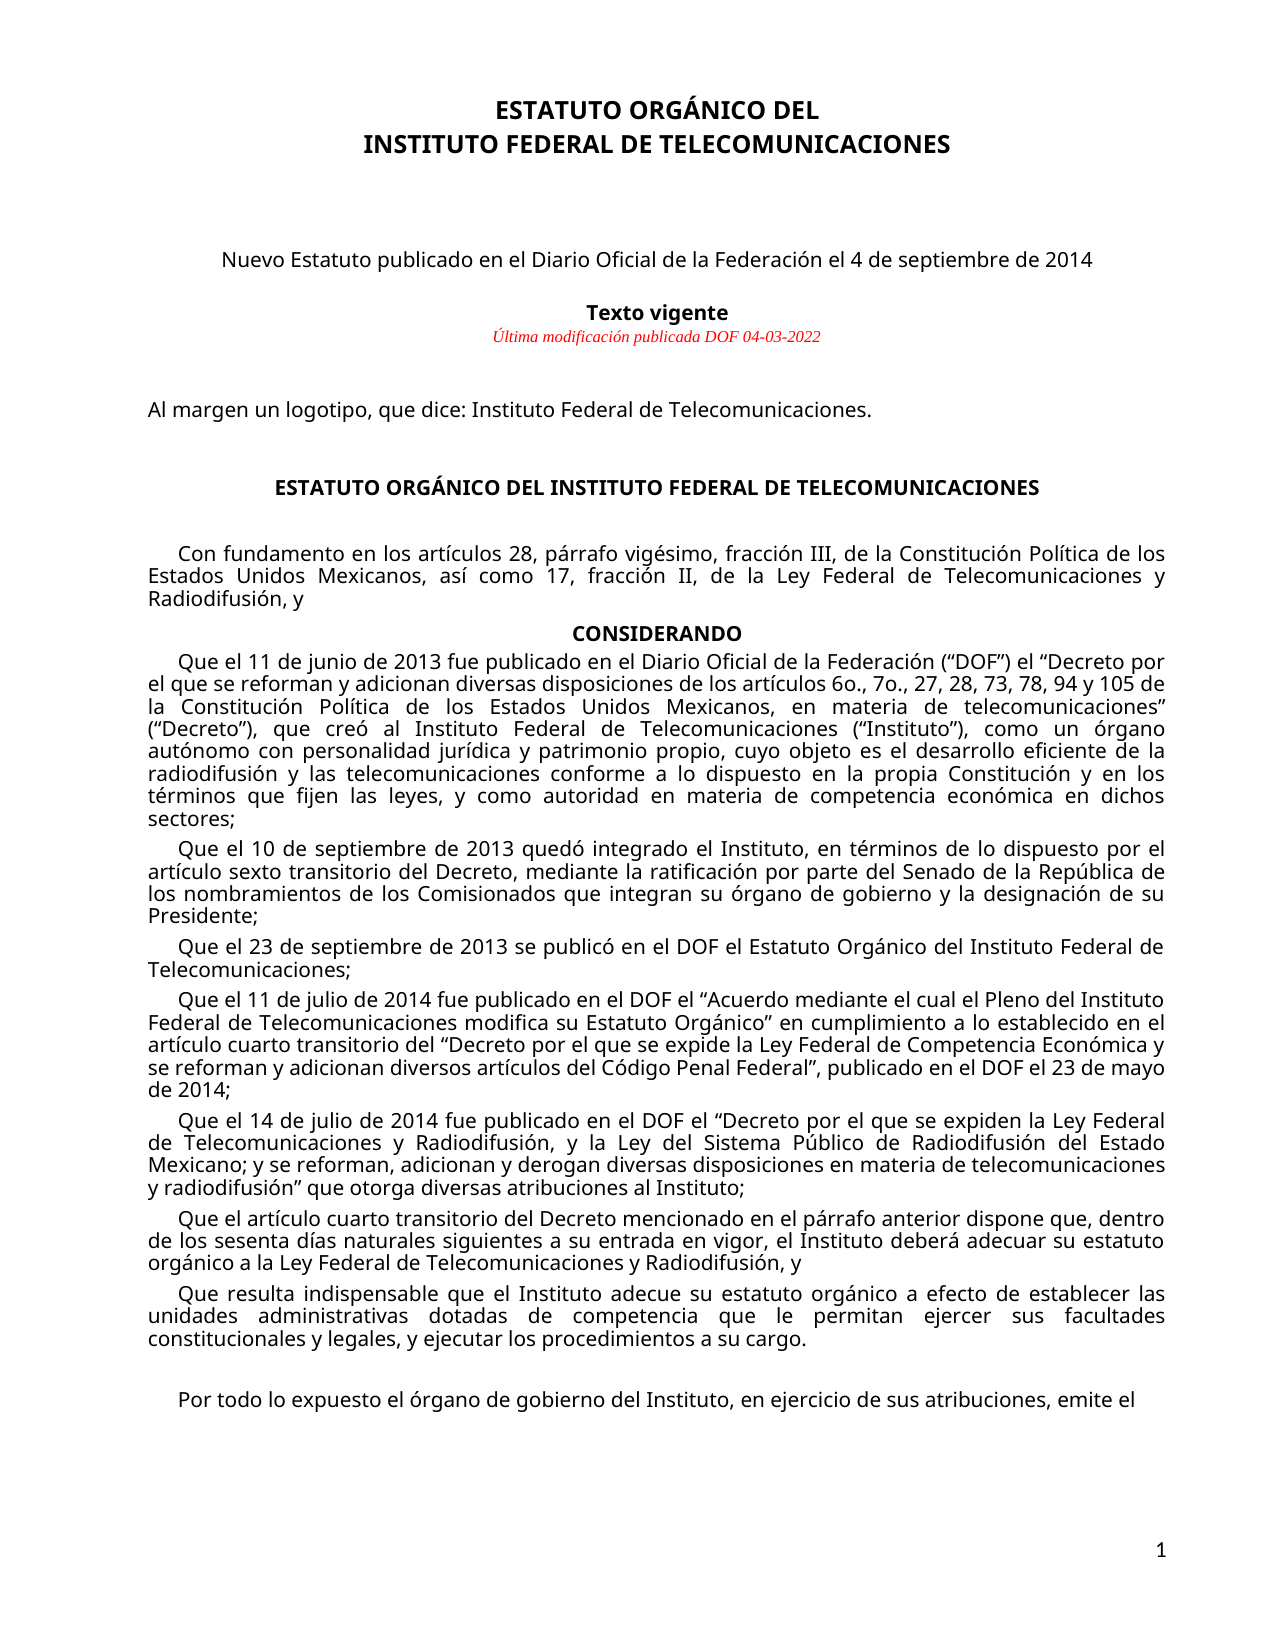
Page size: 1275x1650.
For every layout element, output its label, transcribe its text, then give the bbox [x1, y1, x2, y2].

text Nuevo Estatuto publicado en el Diario Oficial de la Federación el 4 de septiembre de 2014 [148, 245, 1167, 273]
text Que el 11 de julio de 2014 fue publicado en el DOF el “Acuerdo mediante el cual el Pleno del Instituto Federal de Telecomunicaciones modifica su Estatuto Orgánico” en cumplimiento a lo establecido en el artículo cuarto transitorio del “Decreto por el que se expide la Ley Federal de Competencia Económica y se reforman y adicionan diversos artículos del Código Penal Federal”, publicado en el DOF el 23 de mayo de 2014; [148, 990, 1167, 1102]
text Con fundamento en los artículos 28, párrafo vigésimo, fracción III, de la Constitución Política de los Estados Unidos Mexicanos, así como 17, fracción II, de la Ley Federal de Telecomunicaciones y Radiodifusión, y [148, 543, 1167, 610]
text Que el 11 de junio de 2013 fue publicado en el Diario Oficial de la Federación (“DOF”) el “Decreto por el que se reforman y adicionan diversas disposiciones de los artículos 6o., 7o., 27, 28, 73, 78, 94 y 105 de la Constitución Política de los Estados Unidos Mexicanos, en materia de telecomunicaciones” (“Decreto”), que creó al Instituto Federal de Telecomunicaciones (“Instituto”), como un órgano autónomo con personalidad jurídica y patrimonio propio, cuyo objeto es el desarrollo eficiente de la radiodifusión y las telecomunicaciones conforme a lo dispuesto en la propia Constitución y en los términos que fijen las leyes, y como autoridad en materia de competencia económica en dichos sectores; [148, 651, 1167, 831]
text ESTATUTO ORGÁNICO DEL INSTITUTO FEDERAL DE TELECOMUNICACIONES [148, 473, 1167, 502]
text Que resulta indispensable que el Instituto adecue su estatuto orgánico a efecto de establecer las unidades administrativas dotadas de competencia que le permitan ejercer sus facultades constitucionales y legales, y ejecutar los procedimientos a su cargo. [148, 1284, 1167, 1351]
text Que el 23 de septiembre de 2013 se publicó en el DOF el Estatuto Orgánico del Instituto Federal de Telecomunicaciones; [148, 937, 1167, 982]
text Al margen un logotipo, que dice: Instituto Federal de Telecomunicaciones. [148, 396, 1167, 424]
text Texto vigente [148, 298, 1167, 327]
text Que el artículo cuarto transitorio del Decreto mencionado en el párrafo anterior dispone que, dentro de los sesenta días naturales siguientes a su entrada en vigor, el Instituto deberá adecuar su estatuto orgánico a la Ley Federal de Telecomunicaciones y Radiodifusión, y [148, 1208, 1167, 1275]
text Última modificación publicada DOF 04-03-2022 [148, 327, 1167, 346]
text Por todo lo expuesto el órgano de gobierno del Instituto, en ejercicio de sus atribuciones, emite el [148, 1390, 1167, 1412]
subtitle CONSIDERANDO [148, 619, 1167, 647]
text Que el 10 de septiembre de 2013 quedó integrado el Instituto, en términos de lo dispuesto por el artículo sexto transitorio del Decreto, mediante la ratificación por parte del Senado de la República de los nombramientos de los Comisionados que integran su órgano de gobierno y la designación de su Presidente; [148, 839, 1167, 928]
text Que el 14 de julio de 2014 fue publicado en el DOF el “Decreto por el que se expiden la Ley Federal de Telecomunicaciones y Radiodifusión, y la Ley del Sistema Público de Radiodifusión del Estado Mexicano; y se reforman, adicionan y derogan diversas disposiciones en materia de telecomunicaciones y radiodifusión” que otorga diversas atribuciones al Instituto; [148, 1110, 1167, 1200]
